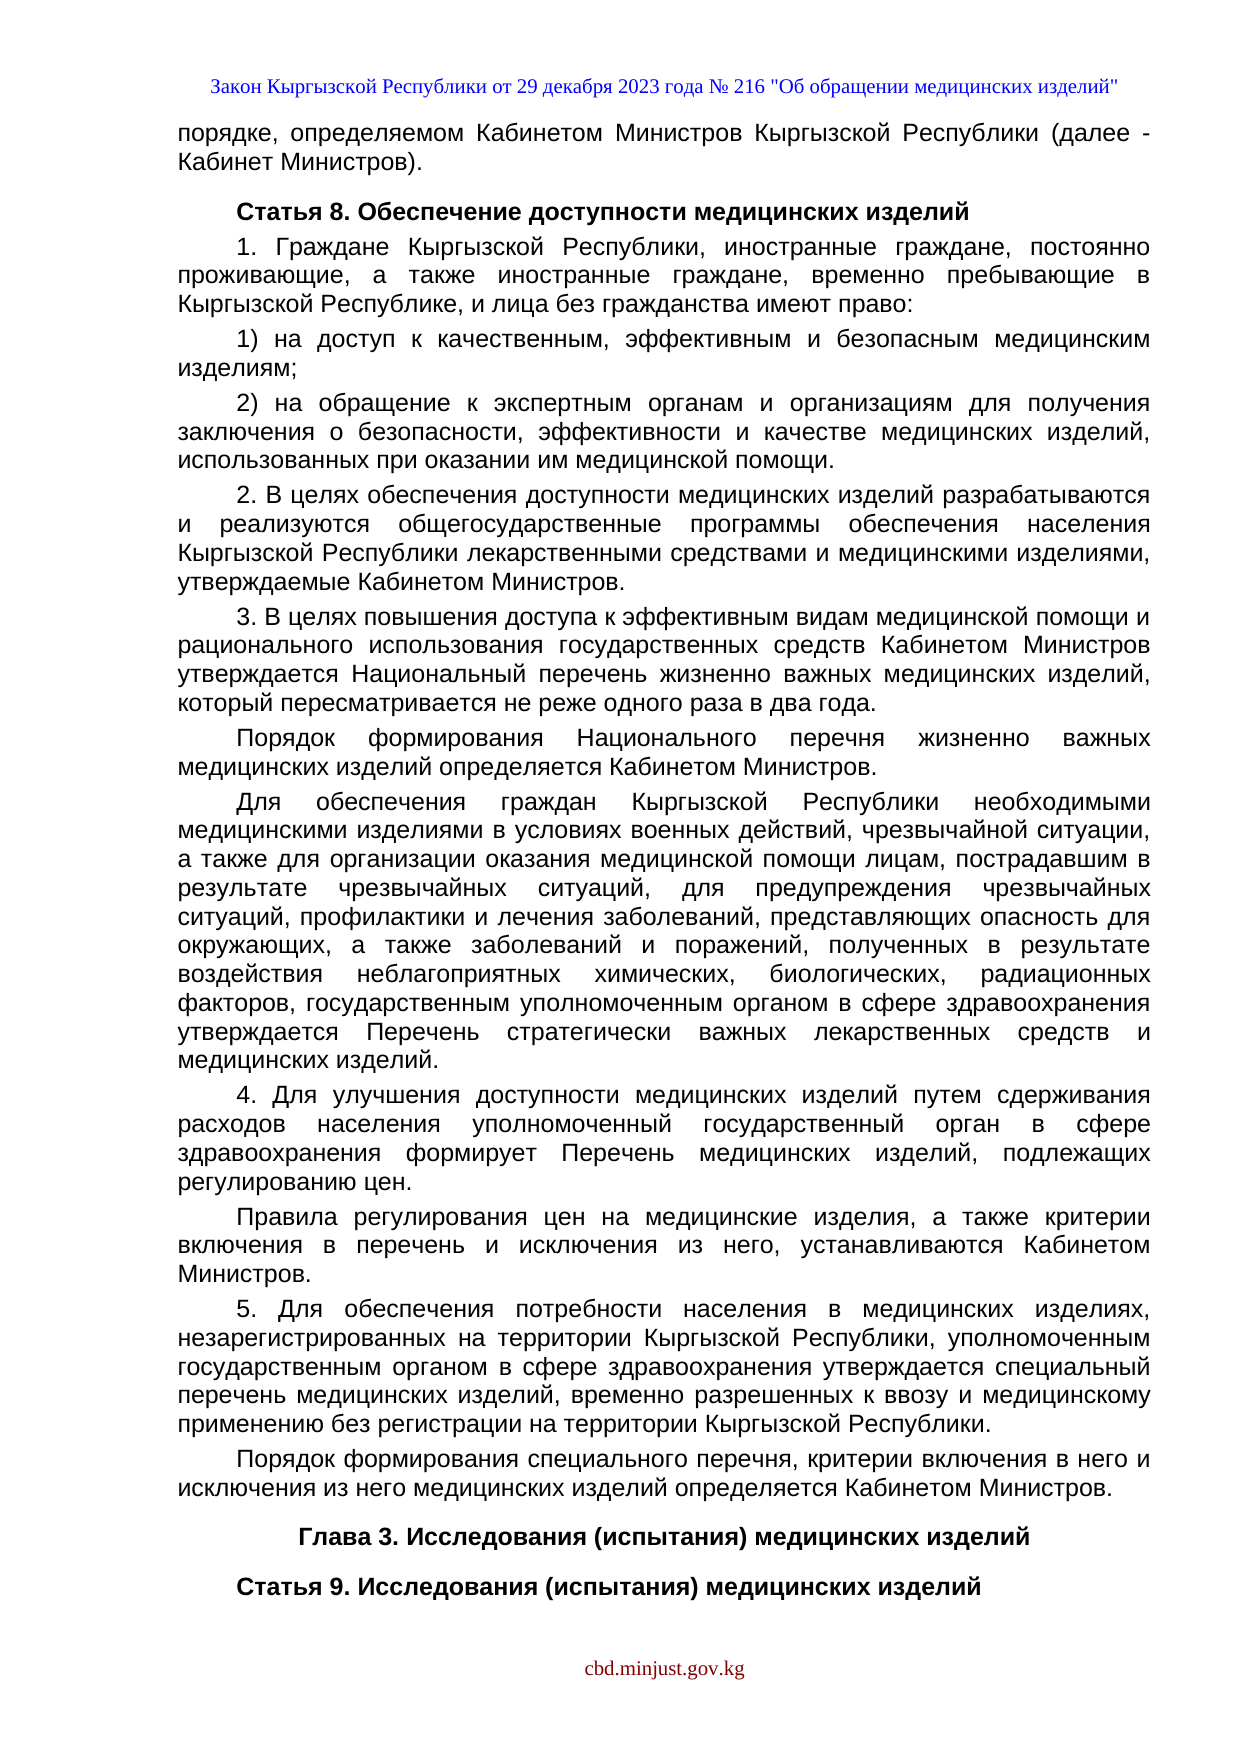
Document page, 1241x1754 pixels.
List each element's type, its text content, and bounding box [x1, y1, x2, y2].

text 1. Граждане Кыргызской Республики, иностранные граждане, постоянно проживающие, а также иностранные граждане, временно пребывающие в Кыргызской Республике, и лица без гражданства имеют право: [177, 231, 1152, 318]
text Глава 3. Исследования (испытания) медицинских изделий [295, 1522, 1033, 1551]
text Порядок формирования Национального перечня жизненно важных медицинских изделий определяется Кабинетом Министров. [177, 723, 1152, 780]
text 2. В целях обеспечения доступности медицинских изделий разрабатываются и реализуются общегосударственные программы обеспечения населения Кыргызской Республики лекарственными средствами и медицинскими изделиями, утверждаемые Кабинетом Министров. [177, 480, 1152, 595]
text 4. Для улучшения доступности медицинских изделий путем сдерживания расходов населения уполномоченный государственный орган в сфере здравоохранения формирует Перечень медицинских изделий, подлежащих регулированию цен. [177, 1080, 1152, 1195]
text Правила регулирования цен на медицинские изделия, а также критерии включения в перечень и исключения из него, устанавливаются Кабинетом Министров. [177, 1201, 1152, 1288]
text 5. Для обеспечения потребности населения в медицинских изделиях, незарегистрированных на территории Кыргызской Республики, уполномоченным государственным органом в сфере здравоохранения утверждается специальный перечень медицинских изделий, временно разрешенных к ввозу и медицинскому применению без регистрации на территории Кыргызской Республики. [177, 1294, 1152, 1438]
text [177, 118, 1152, 176]
text 3. В целях повышения доступа к эффективным видам медицинской помощи и рационального использования государственных средств Кабинетом Министров утверждается Национальный перечень жизненно важных медицинских изделий, который пересматривается не реже одного раза в два года. [177, 601, 1152, 716]
text Статья 8. Обеспечение доступности медицинских изделий [177, 196, 1152, 225]
text Порядок формирования специального перечня, критерии включения в него и исключения из него медицинских изделий определяется Кабинетом Министров. [177, 1444, 1152, 1501]
text Статья 9. Исследования (испытания) медицинских изделий [177, 1572, 1152, 1601]
text Для обеспечения граждан Кыргызской Республики необходимыми медицинскими изделиями в условиях военных действий, чрезвычайной ситуации, а также для организации оказания медицинской помощи лицам, пострадавшим в результате чрезвычайных ситуаций, для предупреждения чрезвычайных ситуаций, профилактики и лечения заболеваний, представляющих опасность для окружающих, а также заболеваний и поражений, полученных в результате воздействия неблагоприятных химических, биологических, радиационных факторов, государственным уполномоченным органом в сфере здравоохранения утверждается Перечень стратегически важных лекарственных средств и медицинских изделий. [177, 786, 1152, 1074]
text 2) на обращение к экспертным органам и организациям для получения заключения о безопасности, эффективности и качестве медицинских изделий, использованных при оказании им медицинской помощи. [177, 388, 1152, 474]
text 1) на доступ к качественным, эффективным и безопасным медицинским изделиям; [177, 324, 1152, 381]
